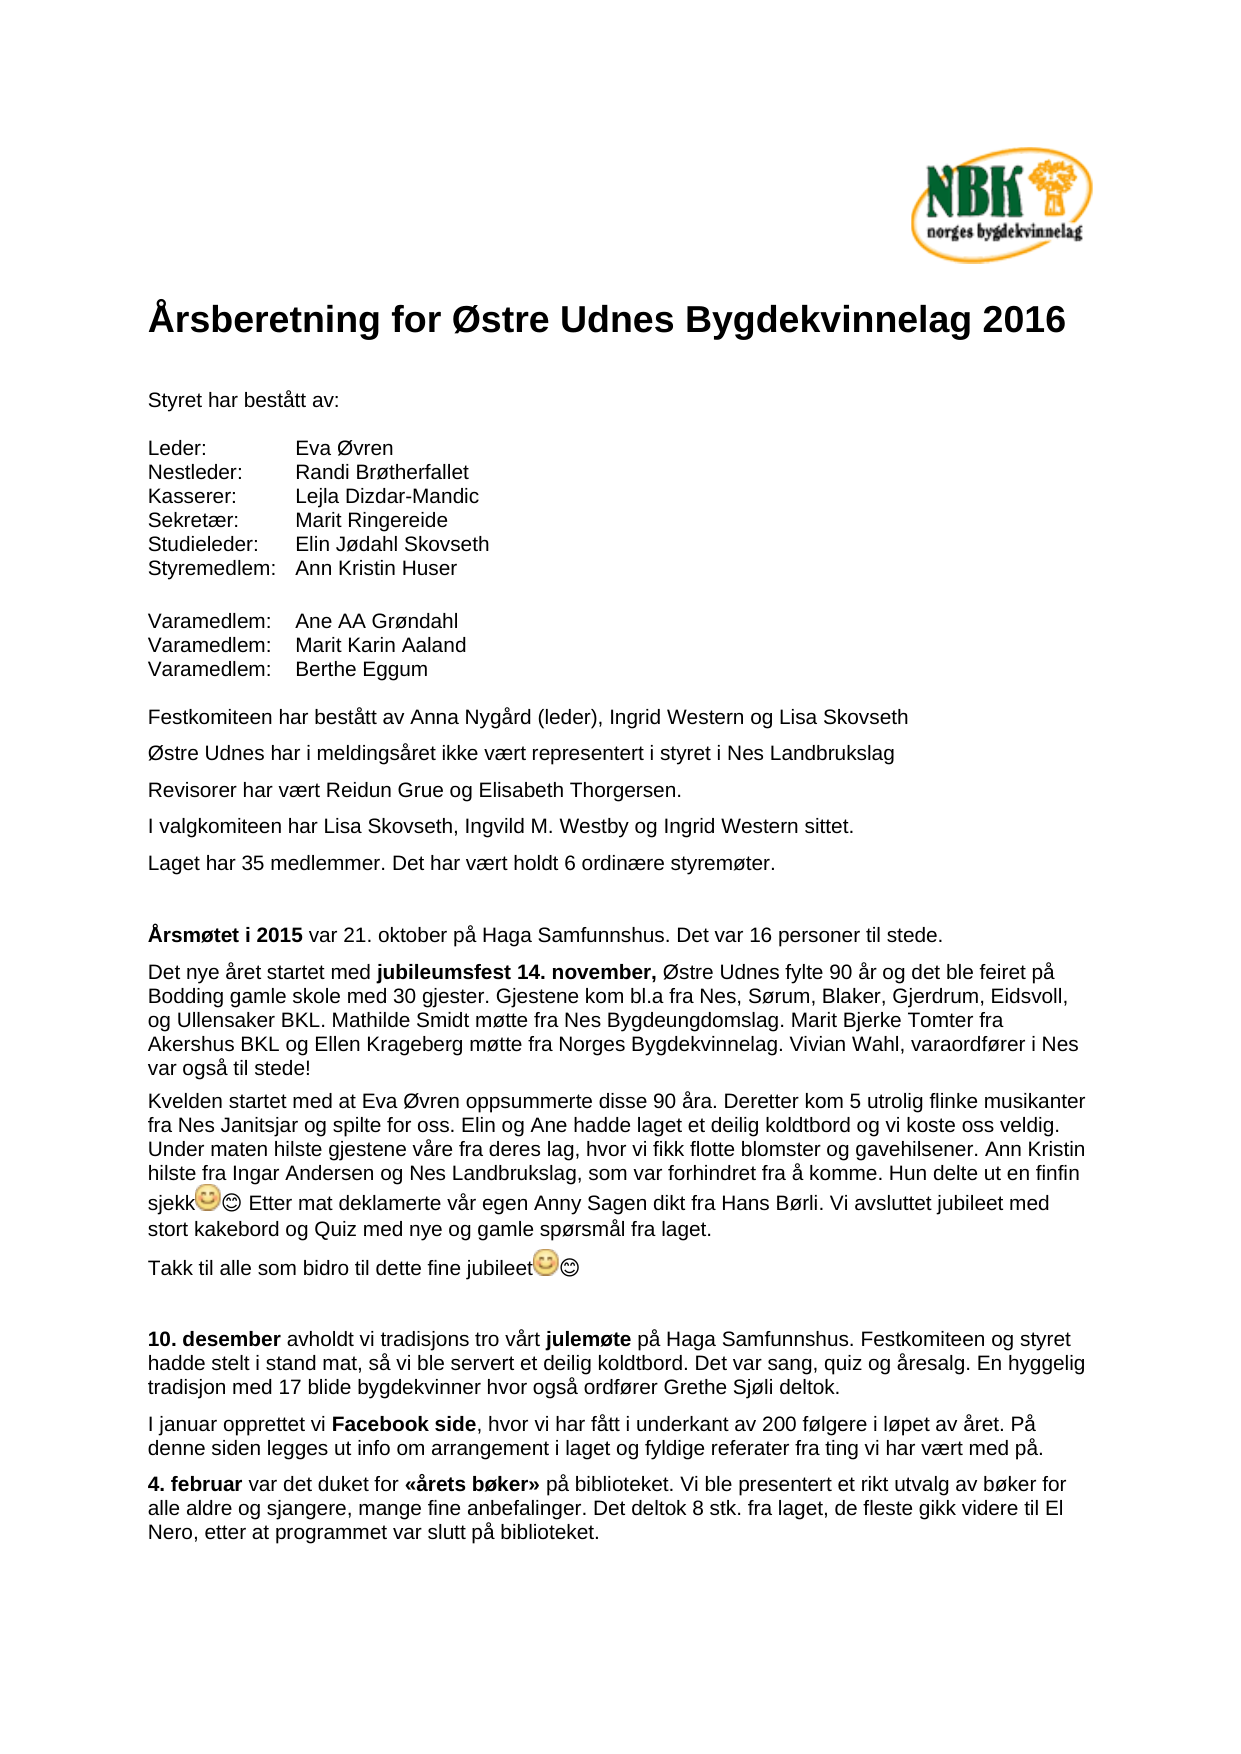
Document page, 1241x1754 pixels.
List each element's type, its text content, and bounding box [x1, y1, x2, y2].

text 4. februar var det duket for «årets bøker» på biblioteket. Vi ble presentert et rikt utvalg av bøker for alle aldre og sjangere, mange fine anbefalinger. Det deltok 8 stk. fra laget, de fleste gikk videre til El Nero, etter at programmet var slutt på biblioteket. [148, 1472, 1093, 1544]
text Styremedlem: Ann Kristin Huser [148, 556, 1093, 580]
text Det nye året startet med jubileumsfest 14. november, Østre Udnes fylte 90 år og det ble feiret på Bodding gamle skole med 30 gjester. Gjestene kom bl.a fra Nes, Sørum, Blaker, Gjerdrum, Eidsvoll, og Ullensaker BKL. Mathilde Smidt møtte fra Nes Bygdeungdomslag. Marit Bjerke Tomter fra Akershus BKL og Ellen Krageberg møtte fra Norges Bygdekvinnelag. Vivian Wahl, varaordfører i Nes var også til stede! [148, 960, 1093, 1079]
text Laget har 35 medlemmer. Det har vært holdt 6 ordinære styremøter. [148, 850, 1093, 874]
subtitle Årsberetning for Østre Udnes Bygdekvinnelag 2016 [148, 297, 1093, 340]
text Takk til alle som bidro til dette fine jubileet😊 [148, 1250, 1093, 1281]
picture [911, 147, 1093, 264]
text Varamedlem: Marit Karin Aaland [148, 633, 1093, 657]
text Studieleder: Elin Jødahl Skovseth [148, 532, 1093, 556]
text Kasserer: Lejla Dizdar-Mandic [148, 484, 1093, 508]
text Leder: Eva Øvren [148, 436, 1093, 460]
picture [195, 1184, 221, 1211]
text Nestleder: Randi Brøtherfallet [148, 460, 1093, 484]
text I januar opprettet vi Facebook side, hvor vi har fått i underkant av 200 følgere i løpet av året. På denne siden legges ut info om arrangement i laget og fyldige referater fra ting vi har vært med på. [148, 1412, 1093, 1459]
text 10. desember avholdt vi tradisjons tro vårt julemøte på Haga Samfunnshus. Festkomiteen og styret hadde stelt i stand mat, så vi ble servert et deilig koldtbord. Det var sang, quiz og åresalg. En hyggelig tradisjon med 17 blide bygdekvinner hvor også ordfører Grethe Sjøli deltok. [148, 1327, 1093, 1399]
text Revisorer har vært Reidun Grue og Elisabeth Thorgersen. [148, 777, 1093, 801]
text Årsmøtet i 2015 var 21. oktober på Haga Samfunnshus. Det var 16 personer til stede. [148, 923, 1093, 947]
text Østre Udnes har i meldingsåret ikke vært representert i styret i Nes Landbrukslag [148, 741, 1093, 765]
text Festkomiteen har bestått av Anna Nygård (leder), Ingrid Western og Lisa Skovseth [148, 704, 1093, 728]
text Kvelden startet med at Eva Øvren oppsummerte disse 90 åra. Deretter kom 5 utrolig flinke musikanter fra Nes Janitsjar og spilte for oss. Elin og Ane hadde laget et deilig koldtbord og vi koste oss veldig. Under maten hilste gjestene våre fra deres lag, hvor vi fikk flotte blomster og gavehilsener. Ann Kristin hilste fra Ingar Andersen og Nes Landbrukslag, som var forhindret fra å komme. Hun delte ut en finfin sjekk😊 Etter mat deklamerte vår egen Anny Sagen dikt fra Hans Børli. Vi avsluttet jubileet med stort kakebord og Quiz med nye og gamle spørsmål fra laget. [148, 1089, 1093, 1240]
picture [533, 1249, 559, 1276]
text Sekretær: Marit Ringereide [148, 508, 1093, 532]
text Varamedlem: Ane AA Grøndahl [148, 609, 1093, 633]
text Varamedlem: Berthe Eggum [148, 657, 1093, 681]
text I valgkomiteen har Lisa Skovseth, Ingvild M. Westby og Ingrid Western sittet. [148, 814, 1093, 838]
text Styret har bestått av: [148, 388, 1093, 412]
